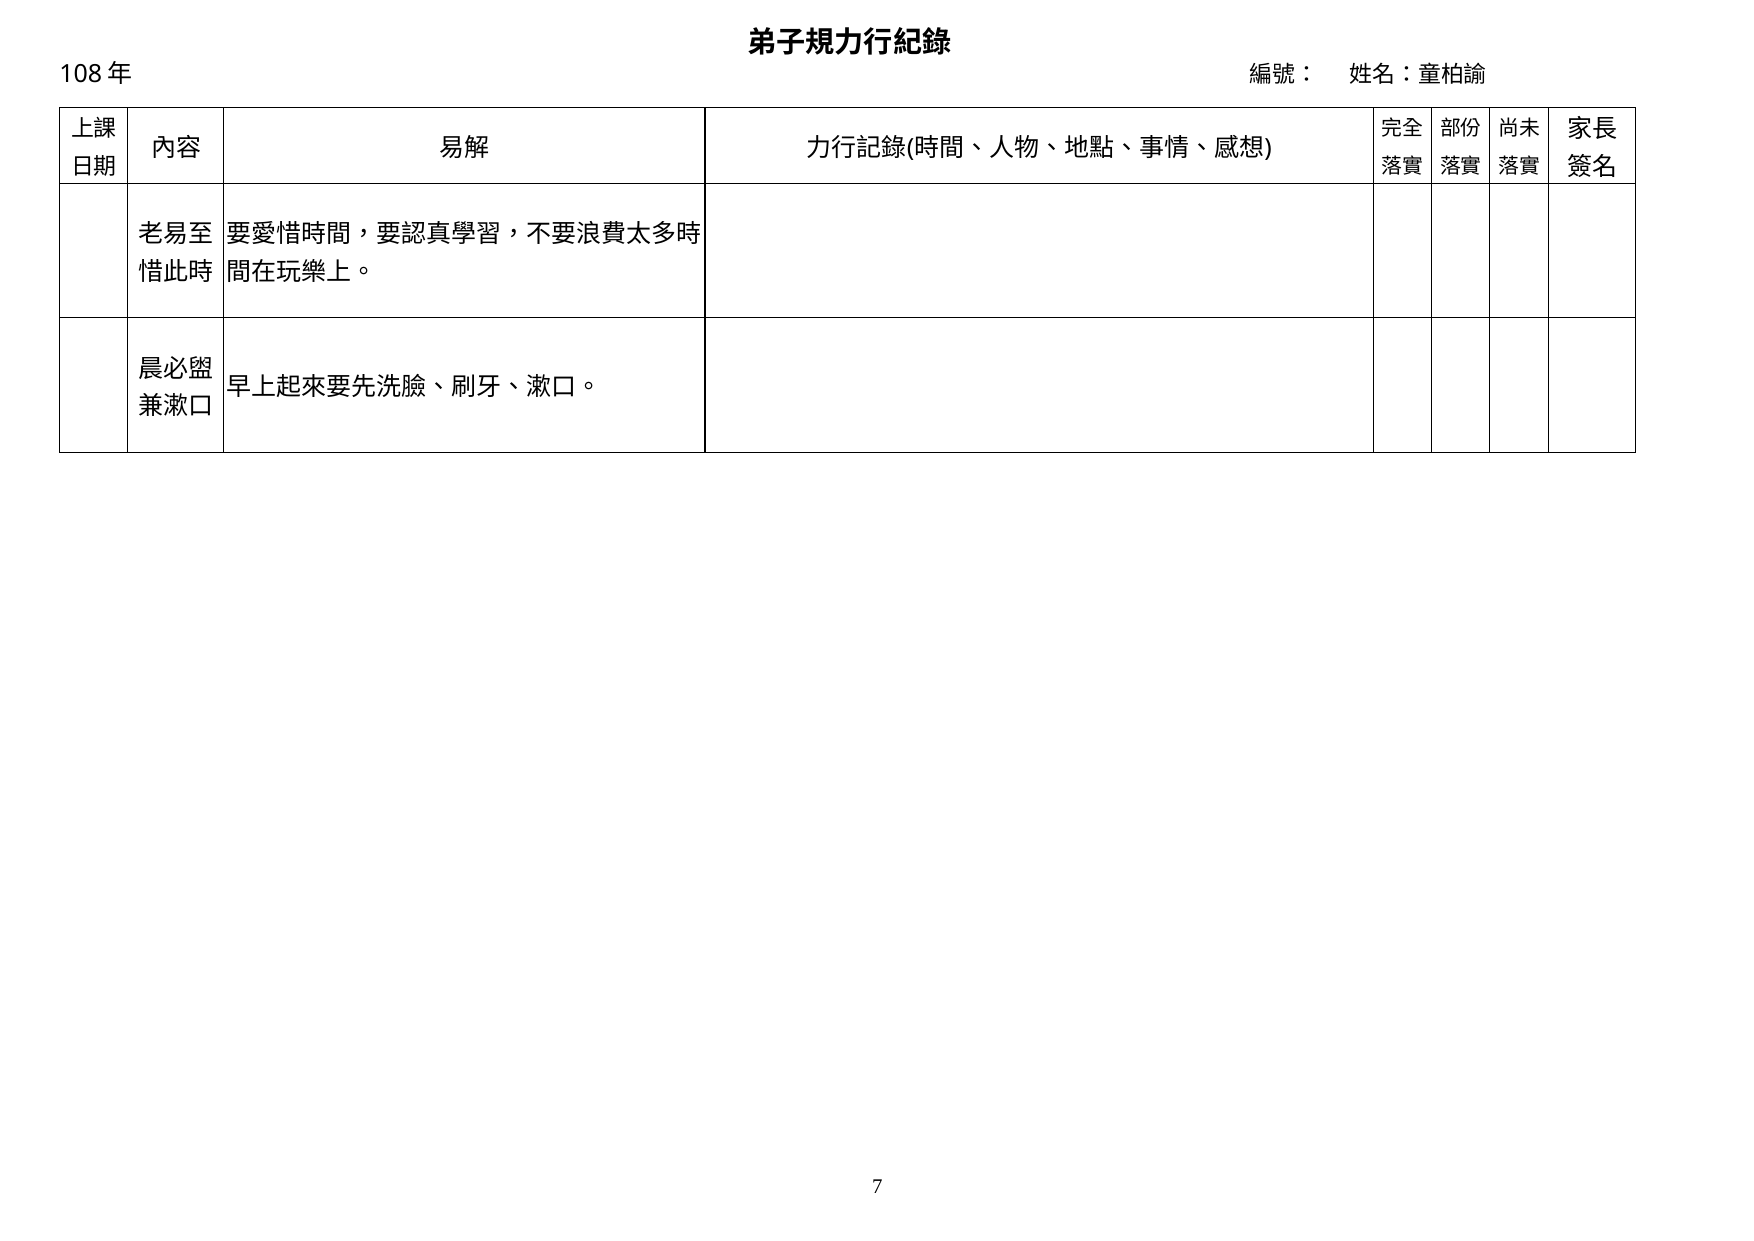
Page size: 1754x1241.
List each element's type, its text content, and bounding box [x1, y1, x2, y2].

table_header 上課日期 [60, 108, 127, 183]
table_cell 晨必盥 兼漱口 [128, 318, 223, 452]
table_cell [706, 318, 1373, 452]
table_cell [1549, 184, 1635, 317]
table_cell 老易至 惜此時 [128, 184, 223, 317]
table_cell 要愛惜時間，要認真學習，不要浪費太多時間在玩樂上。 [224, 184, 704, 317]
table_header 家長 簽名 [1549, 108, 1635, 183]
table_header 部份落實 [1432, 108, 1489, 183]
table_header 尚未落實 [1490, 108, 1548, 183]
table_cell [1374, 318, 1431, 452]
table_header 內容 [128, 108, 223, 183]
table_cell [1374, 184, 1431, 317]
table_cell [706, 184, 1373, 317]
table_cell [1490, 318, 1548, 452]
table_cell [1432, 184, 1489, 317]
table_cell [1490, 184, 1548, 317]
table_header 完全落實 [1374, 108, 1431, 183]
table_cell 早上起來要先洗臉、刷牙、漱口。 [224, 318, 704, 452]
table_cell [1549, 318, 1635, 452]
table_cell [1432, 318, 1489, 452]
table_header 易解 [224, 108, 704, 183]
table_cell [60, 184, 127, 317]
table_cell [60, 318, 127, 452]
table_header 力行記錄(時間、人物、地點、事情、感想) [706, 108, 1373, 183]
